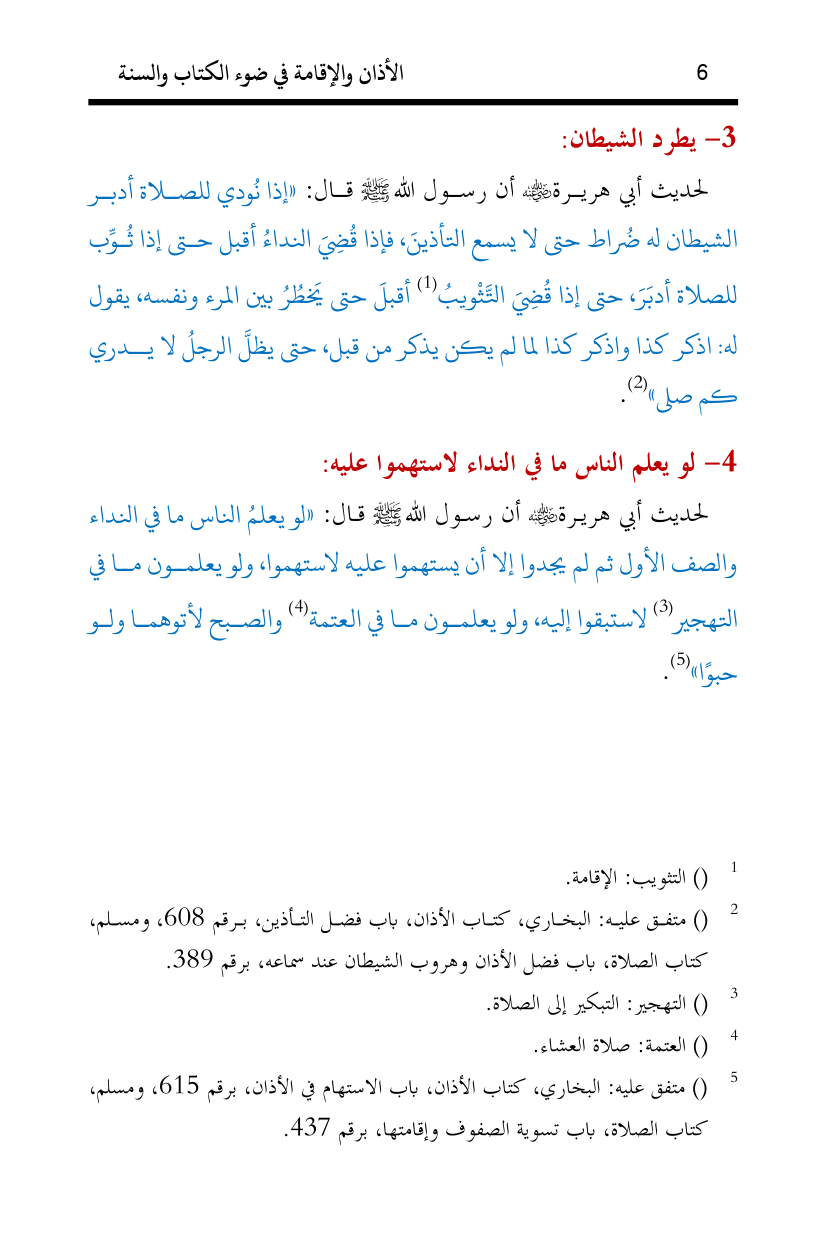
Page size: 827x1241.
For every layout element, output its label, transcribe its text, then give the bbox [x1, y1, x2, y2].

text 3- يطرد الشيطان: [89, 115, 738, 166]
text 4- لو يعلم الناس ما في النداء لاستهموا عليه: [89, 439, 738, 490]
text لحديث أبي هريرةس أن رسول الله ج قال: «إذا نُودي للصلاة أدبر الشيطان له ضُراط حتى لا يسمع التأذينَ، فإذا قُضِيَ النداءُ أقبل حتى إذا ثُوِّب للصلاة أدبَرَ، حتى إذا قُضِيَ التَّثْويبُ() أقبلَ حتى يَخطُرُ بين المرء ونفسه، يقول له: اذكر كذا واذكر كذا لما لم يكن يذكر من قبل، حتى يظلَّ الرجلُ لا يدري كم صلى»(). [89, 166, 738, 420]
text لحديث أبي هريرةس أن رسول الله ج قال: «لو يعلمُ الناس ما في النداء والصف الأول ثم لم يجدوا إلا أن يستهموا عليه لاستهموا، ولو يعلمون ما في التهجير() لاستبقوا إليه، ولو يعلمون ما في العتمة() والصبح لأتوهما ولو حبوًا»(). [89, 490, 738, 697]
